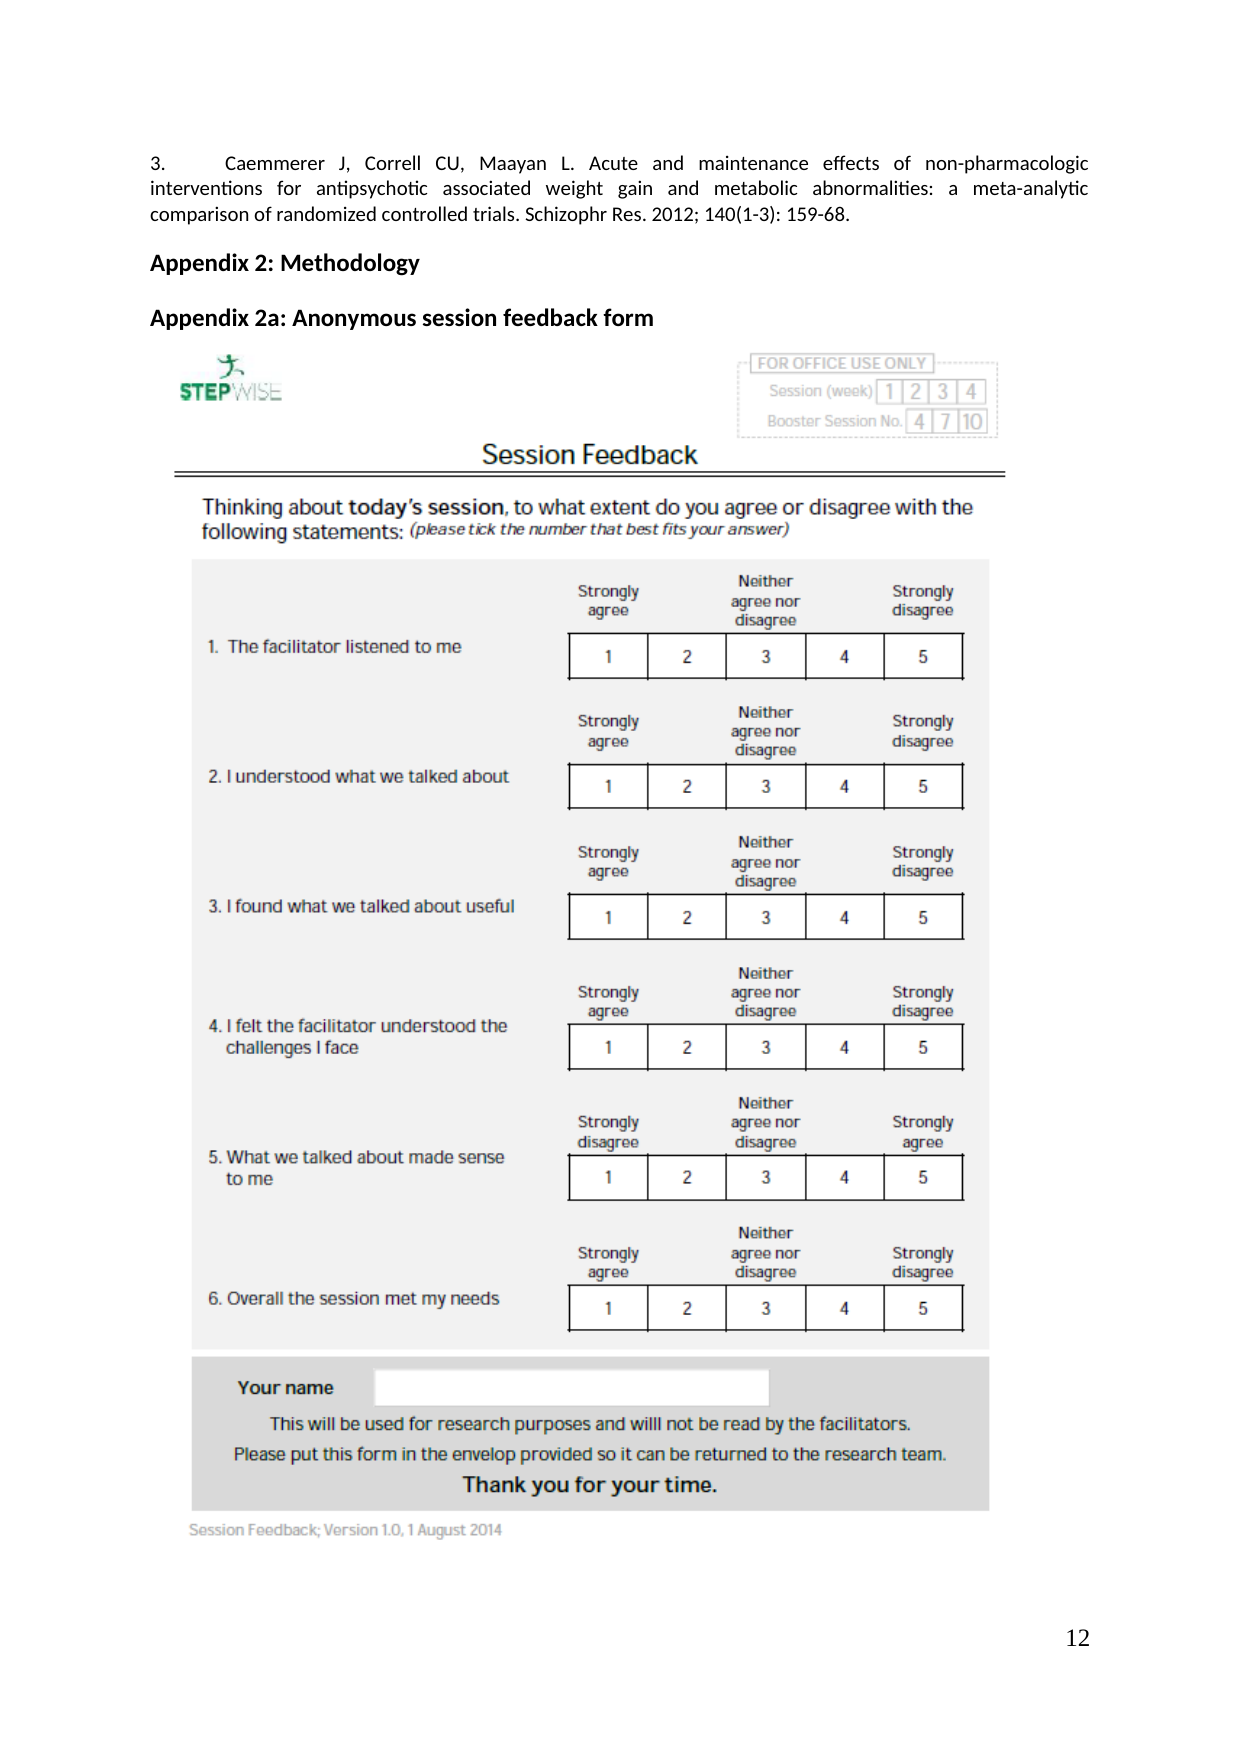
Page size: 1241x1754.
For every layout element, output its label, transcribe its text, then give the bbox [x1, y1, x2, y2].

text 3. Caemmerer J, Correll CU, Maayan L. Acute and maintenance effects of non-pharmacologic interventions for antipsychotic associated weight gain and metabolic abnormalities: a meta-analytic comparison of randomized controlled trials. Schizophr Res. 2012; 140(1-3): 159-68. [150, 150, 1090, 226]
text Appendix 2: Methodology [150, 247, 1090, 278]
text Appendix 2a: Anonymous session feedback form [150, 303, 1090, 333]
